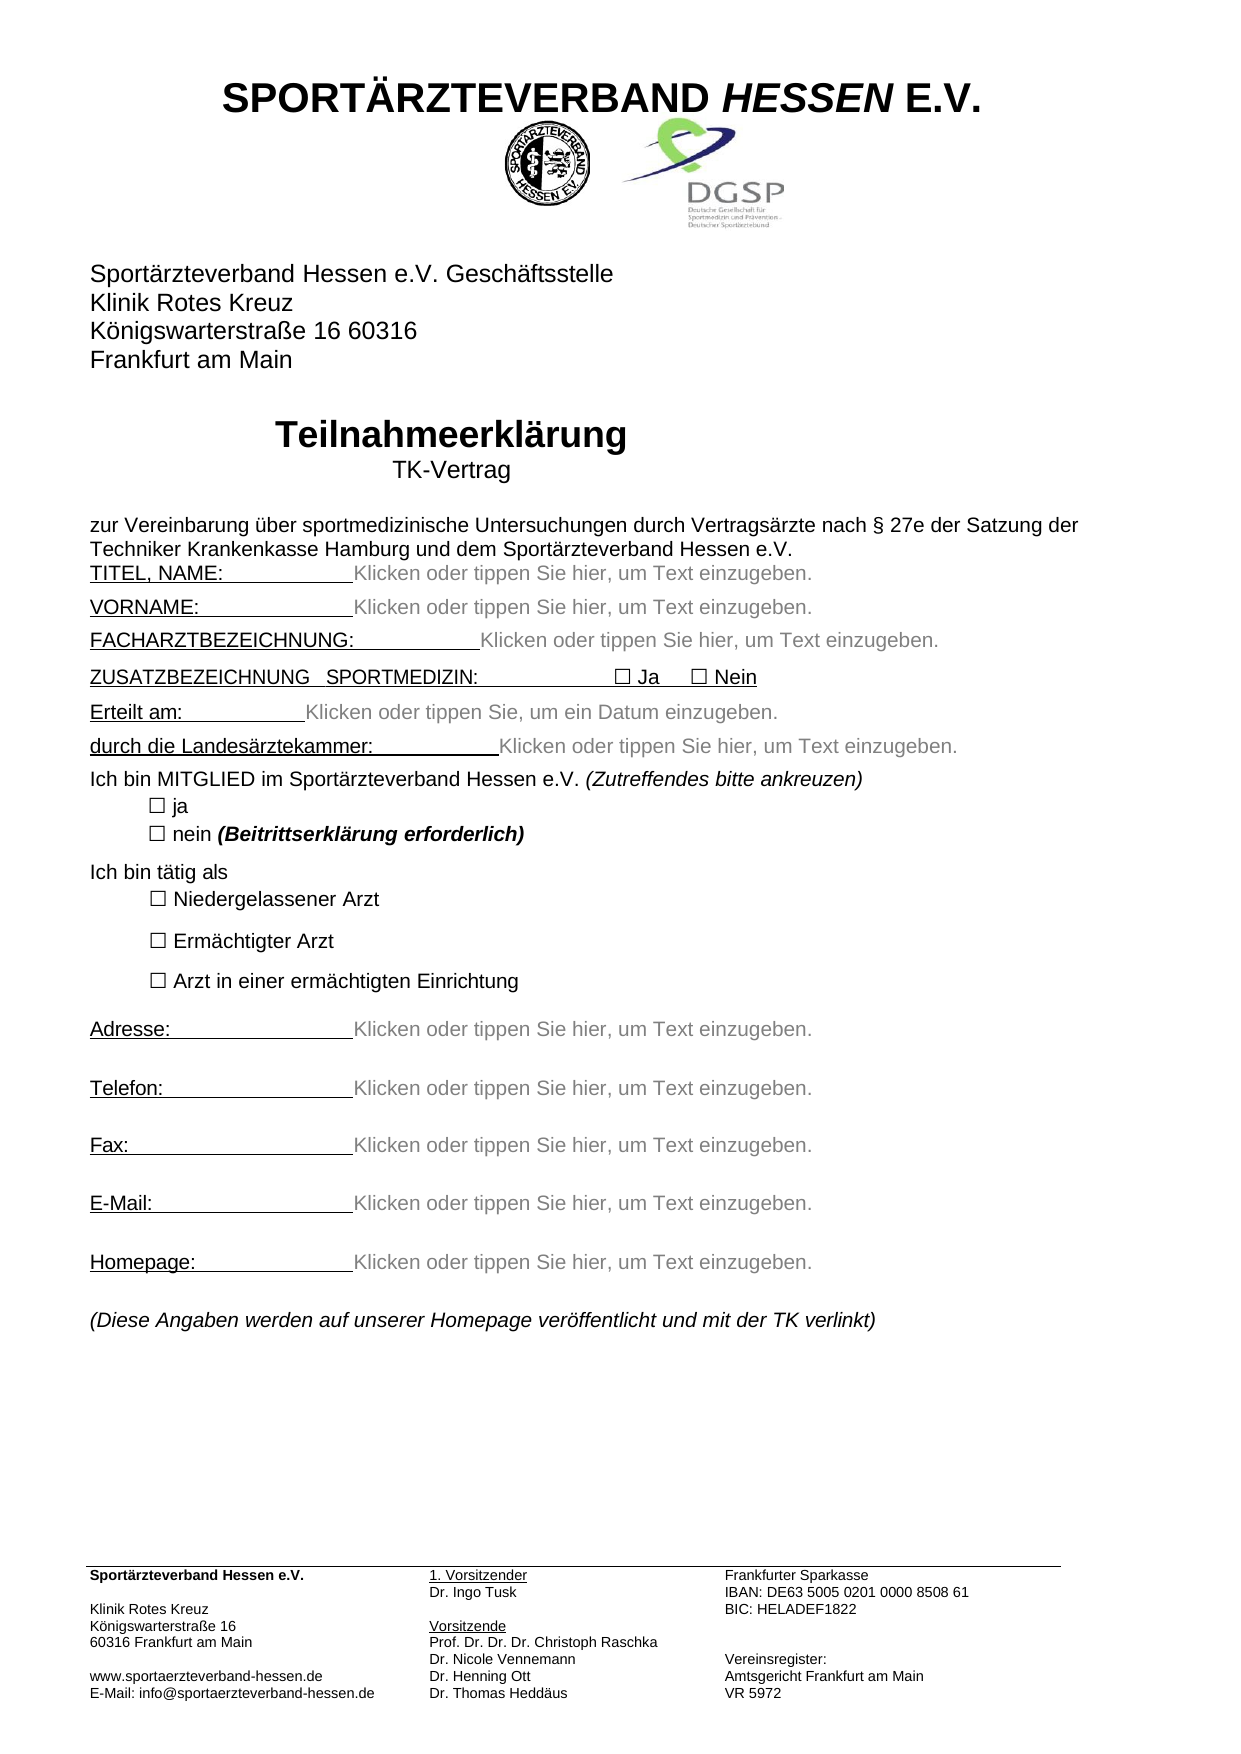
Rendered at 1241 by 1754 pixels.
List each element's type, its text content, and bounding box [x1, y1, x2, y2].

text durch die Landesärztekammer: [89, 733, 1134, 757]
subtitle Sportärzteverband Hessen e.V. Geschäftsstelle [89, 259, 658, 288]
text Homepage: [89, 1249, 1134, 1273]
text Klinik Rotes Kreuz Königswarterstraße 16 60316 Frankfurt am Main [89, 288, 466, 374]
text E-Mail: [89, 1191, 1134, 1215]
text FACHARZTBEZEICHNUNG: [89, 628, 1134, 652]
text zur Vereinbarung über sportmedizinische Untersuchungen durch Vertragsärzte nach § 27e der Satzung der Techniker Krankenkasse Hamburg und dem Sportärzteverband Hessen e.V. [89, 513, 1129, 561]
picture [504, 120, 590, 206]
text VORNAME: [89, 594, 1134, 618]
text Ich bin MITGLIED im Sportärzteverband Hessen e.V. (Zutreffendes bitte ankreuzen) [89, 767, 1134, 791]
text Erteilt am: [89, 700, 1134, 724]
text (Diese Angaben werden auf unserer Homepage veröffentlicht und mit der TK verlinkt) [89, 1308, 1134, 1332]
text Telefon: [89, 1076, 1134, 1100]
title Teilnahmeerklärung [89, 412, 813, 455]
picture [621, 112, 784, 231]
text ZUSATZBEZEICHNUNG SPORTMEDIZIN: Ja Nein [89, 662, 1134, 690]
text ja [89, 791, 1134, 819]
text Ermächtigter Arzt [89, 927, 1093, 955]
text Niedergelassener Arzt [89, 884, 1093, 912]
text TITEL, NAME: [89, 561, 1134, 585]
text Adresse: [89, 1017, 1134, 1041]
text Ich bin tätig als [89, 860, 1134, 884]
text Fax: [89, 1133, 1134, 1157]
text nein (Beitrittserklärung erforderlich) [89, 819, 1134, 848]
text Arzt in einer ermächtigten Einrichtung [89, 969, 1093, 993]
subtitle TK-Vertrag [89, 455, 813, 484]
